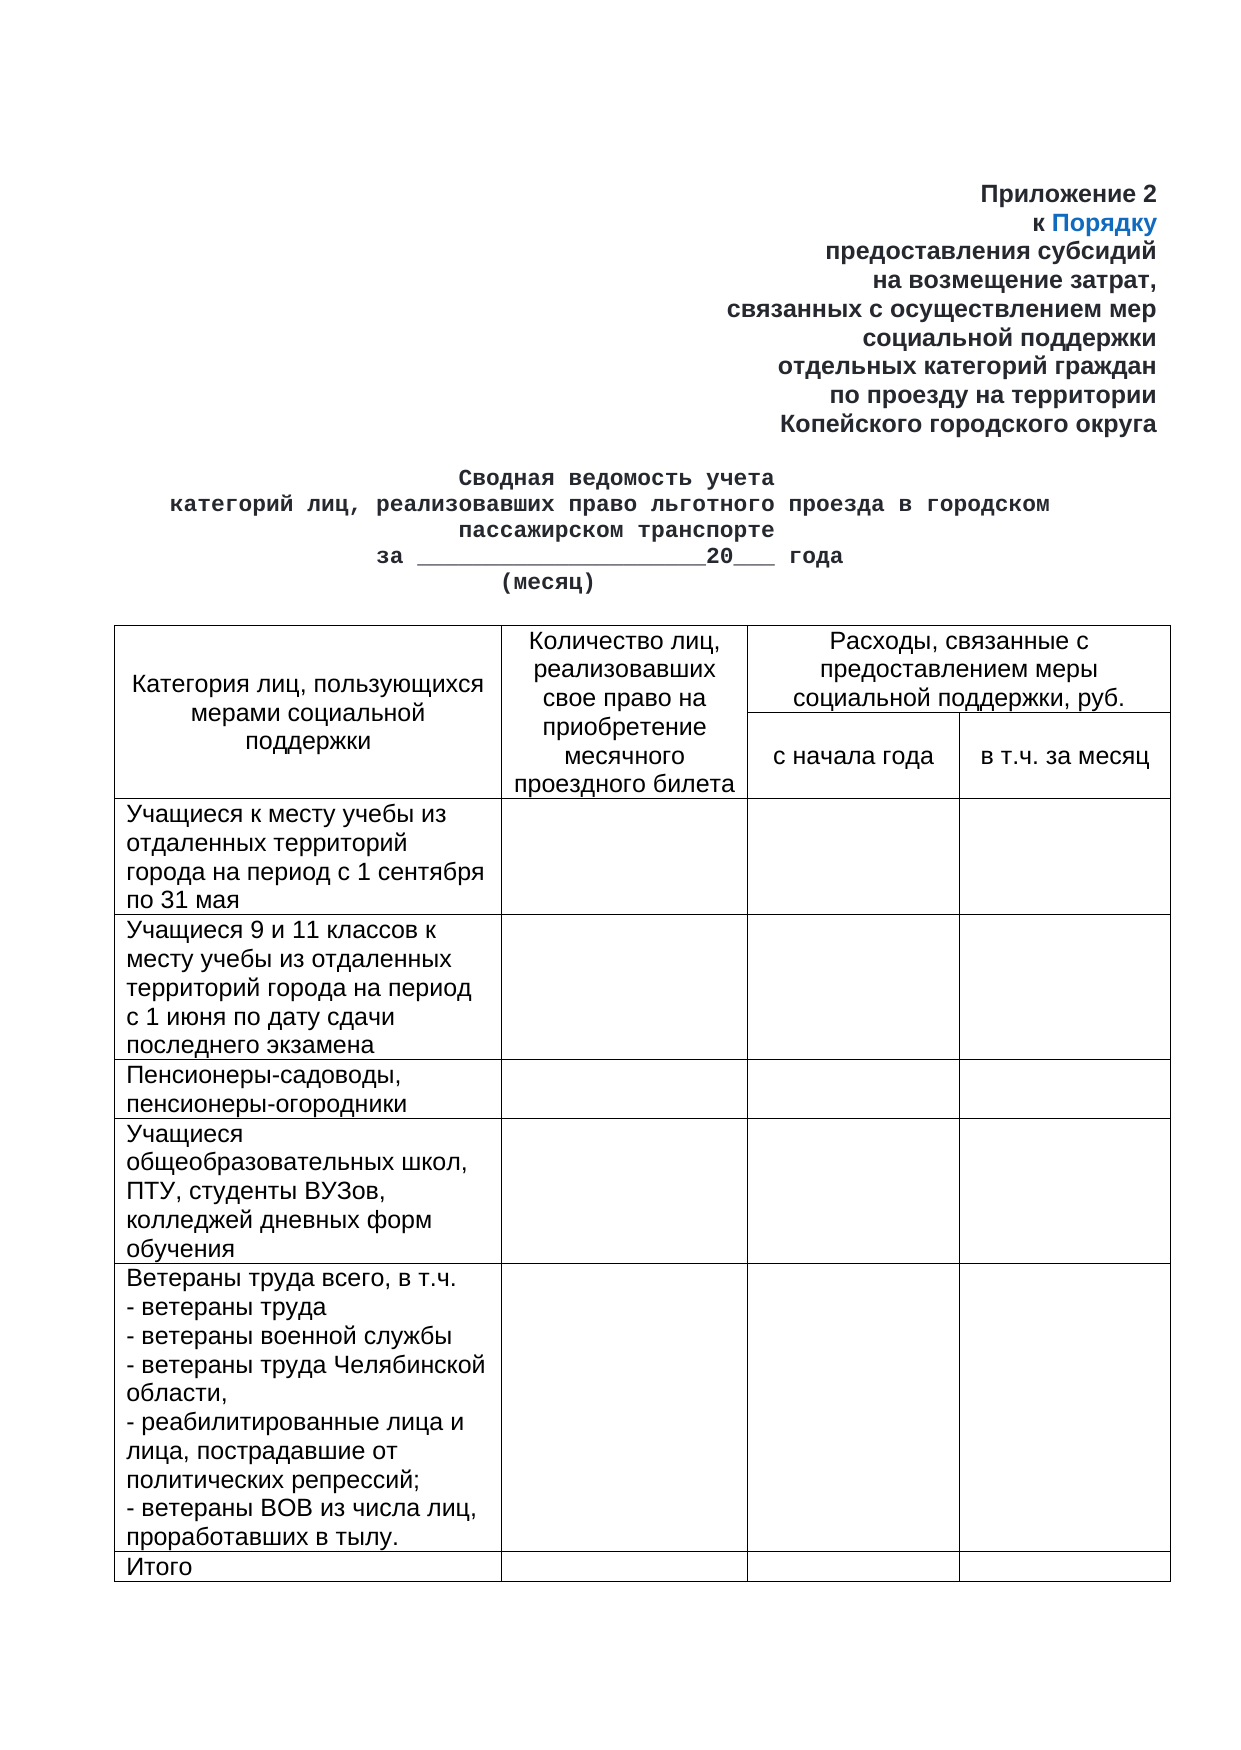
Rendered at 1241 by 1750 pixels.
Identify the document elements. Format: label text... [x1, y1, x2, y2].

text Приложение 2 к Порядку предоставления субсидий на возмещение затрат, связанных с осуществлением мер социальной поддержки отдельных категорий граждан по проезду на территории Копейского городского округа [114, 179, 1157, 437]
table_cell [960, 799, 1170, 914]
table_cell [960, 1119, 1170, 1262]
table_cell [502, 1264, 747, 1551]
table_cell [748, 1060, 959, 1118]
table_cell [960, 1264, 1170, 1551]
table_cell Учащиеся общеобразовательных школ, ПТУ, студенты ВУЗов, колледжей дневных форм обучения [115, 1119, 501, 1262]
table_cell в т.ч. за месяц [960, 713, 1170, 798]
table_header Категория лиц, пользующихся мерами социальной поддержки [115, 626, 501, 798]
table_cell [960, 1552, 1170, 1581]
text (месяц) [114, 570, 1157, 596]
table_cell [502, 1060, 747, 1118]
table_cell [502, 1119, 747, 1262]
table_cell [960, 1060, 1170, 1118]
table_cell Ветераны труда всего, в т.ч. - ветераны труда - ветераны военной службы - ветераны труда Челябинской области, - реабилитированные лица и лица, пострадавшие от политических репрессий; - ветераны ВОВ из числа лиц, проработавших в тылу. [115, 1264, 501, 1551]
table_cell [748, 1552, 959, 1581]
text Сводная ведомость учета [114, 466, 1157, 492]
table_header Расходы, связанные с предоставлением меры социальной поддержки, руб. [748, 626, 1170, 712]
table_cell [748, 915, 959, 1059]
text пассажирском транспорте [114, 518, 1157, 544]
table_cell Учащиеся к месту учебы из отдаленных территорий города на период с 1 сентября по 31 мая [115, 799, 501, 914]
table_cell [502, 915, 747, 1059]
table_cell [502, 1552, 747, 1581]
table_cell Учащиеся 9 и 11 классов к месту учебы из отдаленных территорий города на период с 1 июня по дату сдачи последнего экзамена [115, 915, 501, 1059]
table_cell с начала года [748, 713, 959, 798]
table_cell [960, 915, 1170, 1059]
table_cell [502, 799, 747, 914]
table_cell [748, 1264, 959, 1551]
text за _____________________20___ года [114, 544, 1157, 570]
text категорий лиц, реализовавших право льготного проезда в городском [114, 492, 1157, 518]
table_header Количество лиц, реализовавших свое право на приобретение месячного проездного билета [502, 626, 747, 798]
table_cell Пенсионеры-садоводы, пенсионеры-огородники [115, 1060, 501, 1118]
table_cell [748, 799, 959, 914]
table_cell Итого [115, 1552, 501, 1581]
table_cell [748, 1119, 959, 1262]
